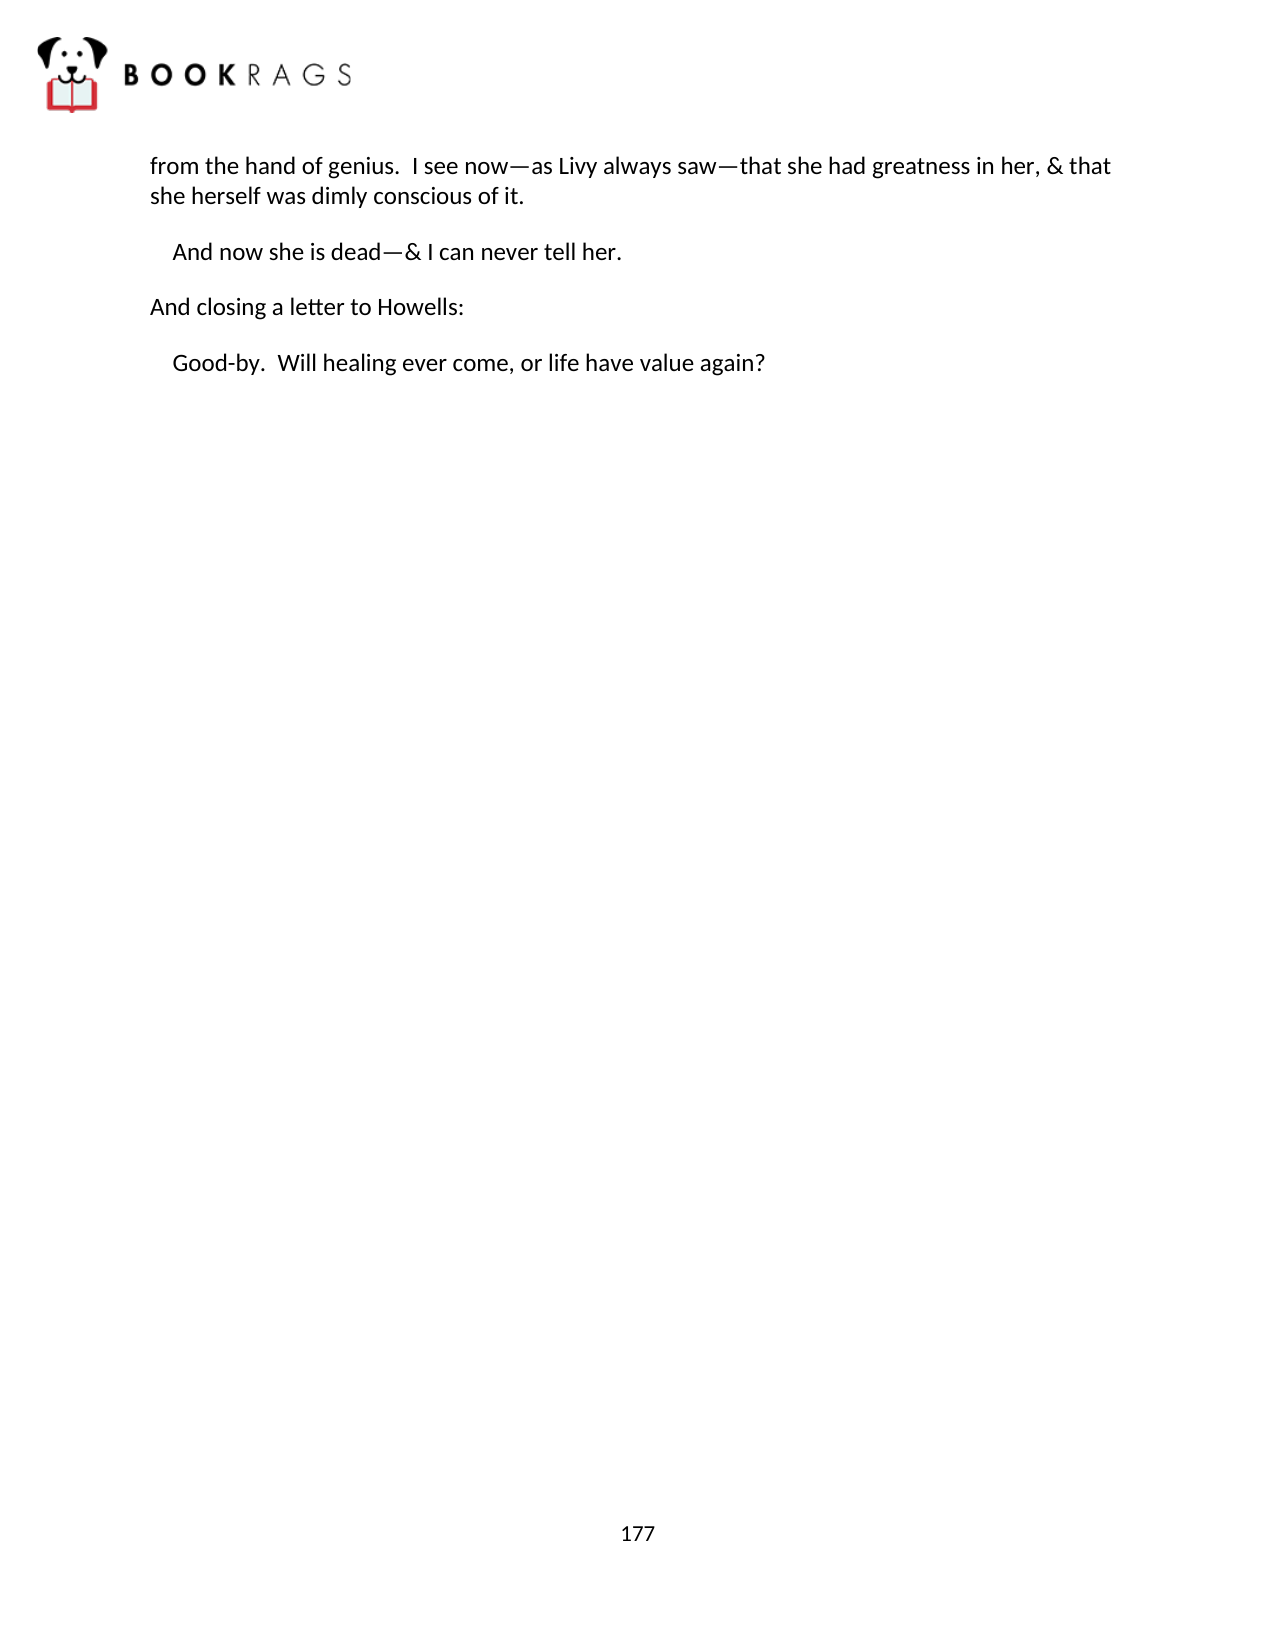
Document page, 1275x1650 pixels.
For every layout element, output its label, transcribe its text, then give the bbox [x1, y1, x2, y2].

text And closing a letter to Howells: [150, 292, 1125, 322]
picture [37, 37, 351, 113]
text And now she is dead—­& I can never tell her. [150, 236, 1125, 267]
text Good-by. Will healing ever come, or life have value again? [150, 347, 1125, 378]
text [150, 150, 1125, 211]
